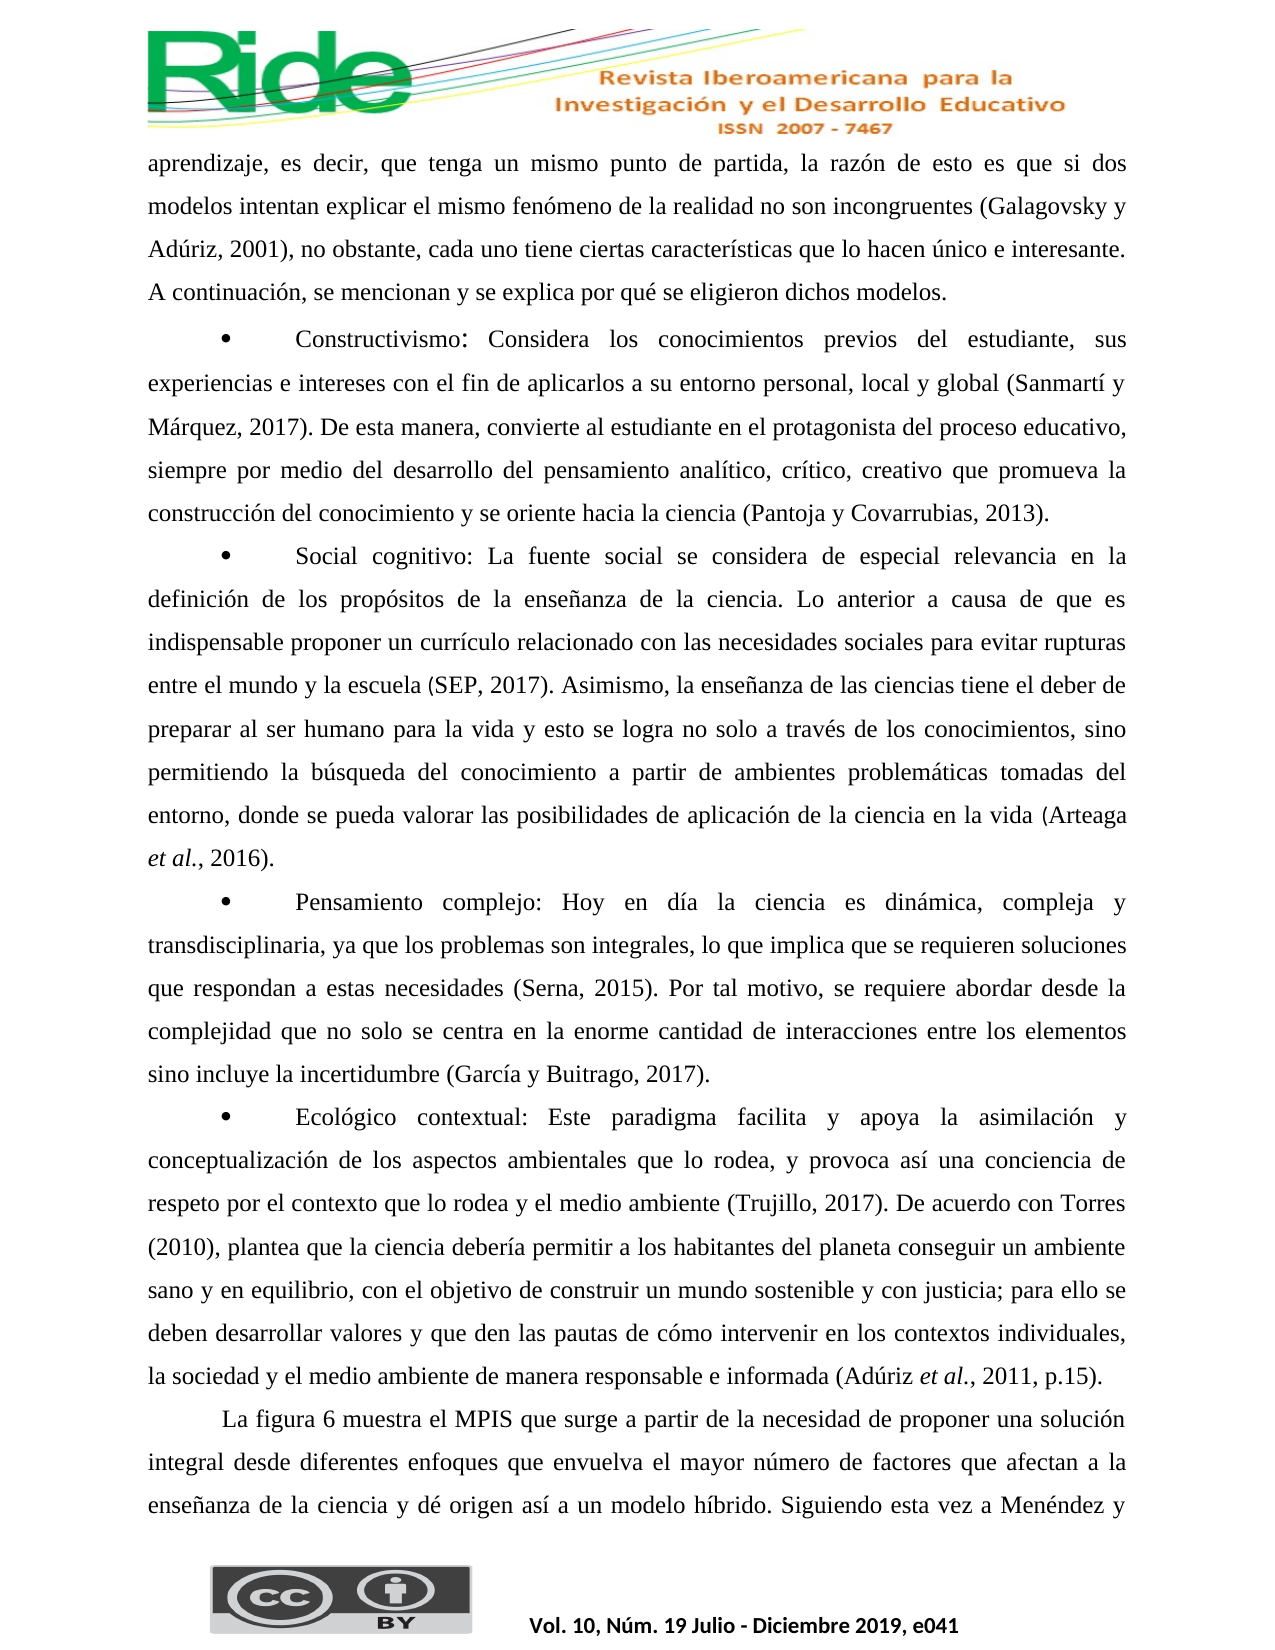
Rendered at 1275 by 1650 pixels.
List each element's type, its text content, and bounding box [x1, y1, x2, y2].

list Social cognitivo: La fuente social se considera de especial relevancia en la definición de los propósitos de la enseñanza de la ciencia. Lo anterior a causa de que es indispensable proponer un currículo relacionado con las necesidades sociales para evitar rupturas entre el mundo y la escuela (SEP, 2017). Asimismo, la enseñanza de las ciencias tiene el deber de preparar al ser humano para la vida y esto se logra no solo a través de los conocimientos, sino permitiendo la búsqueda del conocimiento a partir de ambientes problemáticas tomadas del entorno, donde se pueda valorar las posibilidades de aplicación de la ciencia en la vida (Arteaga et al., 2016). [148, 541, 1127, 872]
list Pensamiento complejo: Hoy en día la ciencia es dinámica, compleja y transdisciplinaria, ya que los problemas son integrales, lo que implica que se requieren soluciones que respondan a estas necesidades (Serna, 2015). Por tal motivo, se requiere abordar desde la complejidad que no solo se centra en la enorme cantidad de interacciones entre los elementos sino incluye la incertidumbre (García y Buitrago, 2017). [148, 887, 1127, 1088]
picture [147, 29, 1068, 138]
list Ecológico contextual: Este paradigma facilita y apoya la asimilación y conceptualización de los aspectos ambientales que lo rodea, y provoca así una conciencia de respeto por el contexto que lo rodea y el medio ambiente (Trujillo, 2017). De acuerdo con Torres (2010), plantea que la ciencia debería permitir a los habitantes del planeta conseguir un ambiente sano y en equilibrio, con el objetivo de construir un mundo sostenible y con justicia; para ello se deben desarrollar valores y que den las pautas de cómo intervenir en los contextos individuales, la sociedad y el medio ambiente de manera responsable e informada (Adúriz et al., 2011, p.15). [148, 1102, 1127, 1390]
list Constructivismo: Considera los conocimientos previos del estudiante, sus experiencias e intereses con el fin de aplicarlos a su entorno personal, local y global (Sanmartí y Márquez, 2017). De esta manera, convierte al estudiante en el protagonista del proceso educativo, siempre por medio del desarrollo del pensamiento analítico, crítico, creativo que promueva la construcción del conocimiento y se oriente hacia la ciencia (Pantoja y Covarrubias, 2013). [148, 321, 1127, 527]
picture [209, 1565, 473, 1634]
